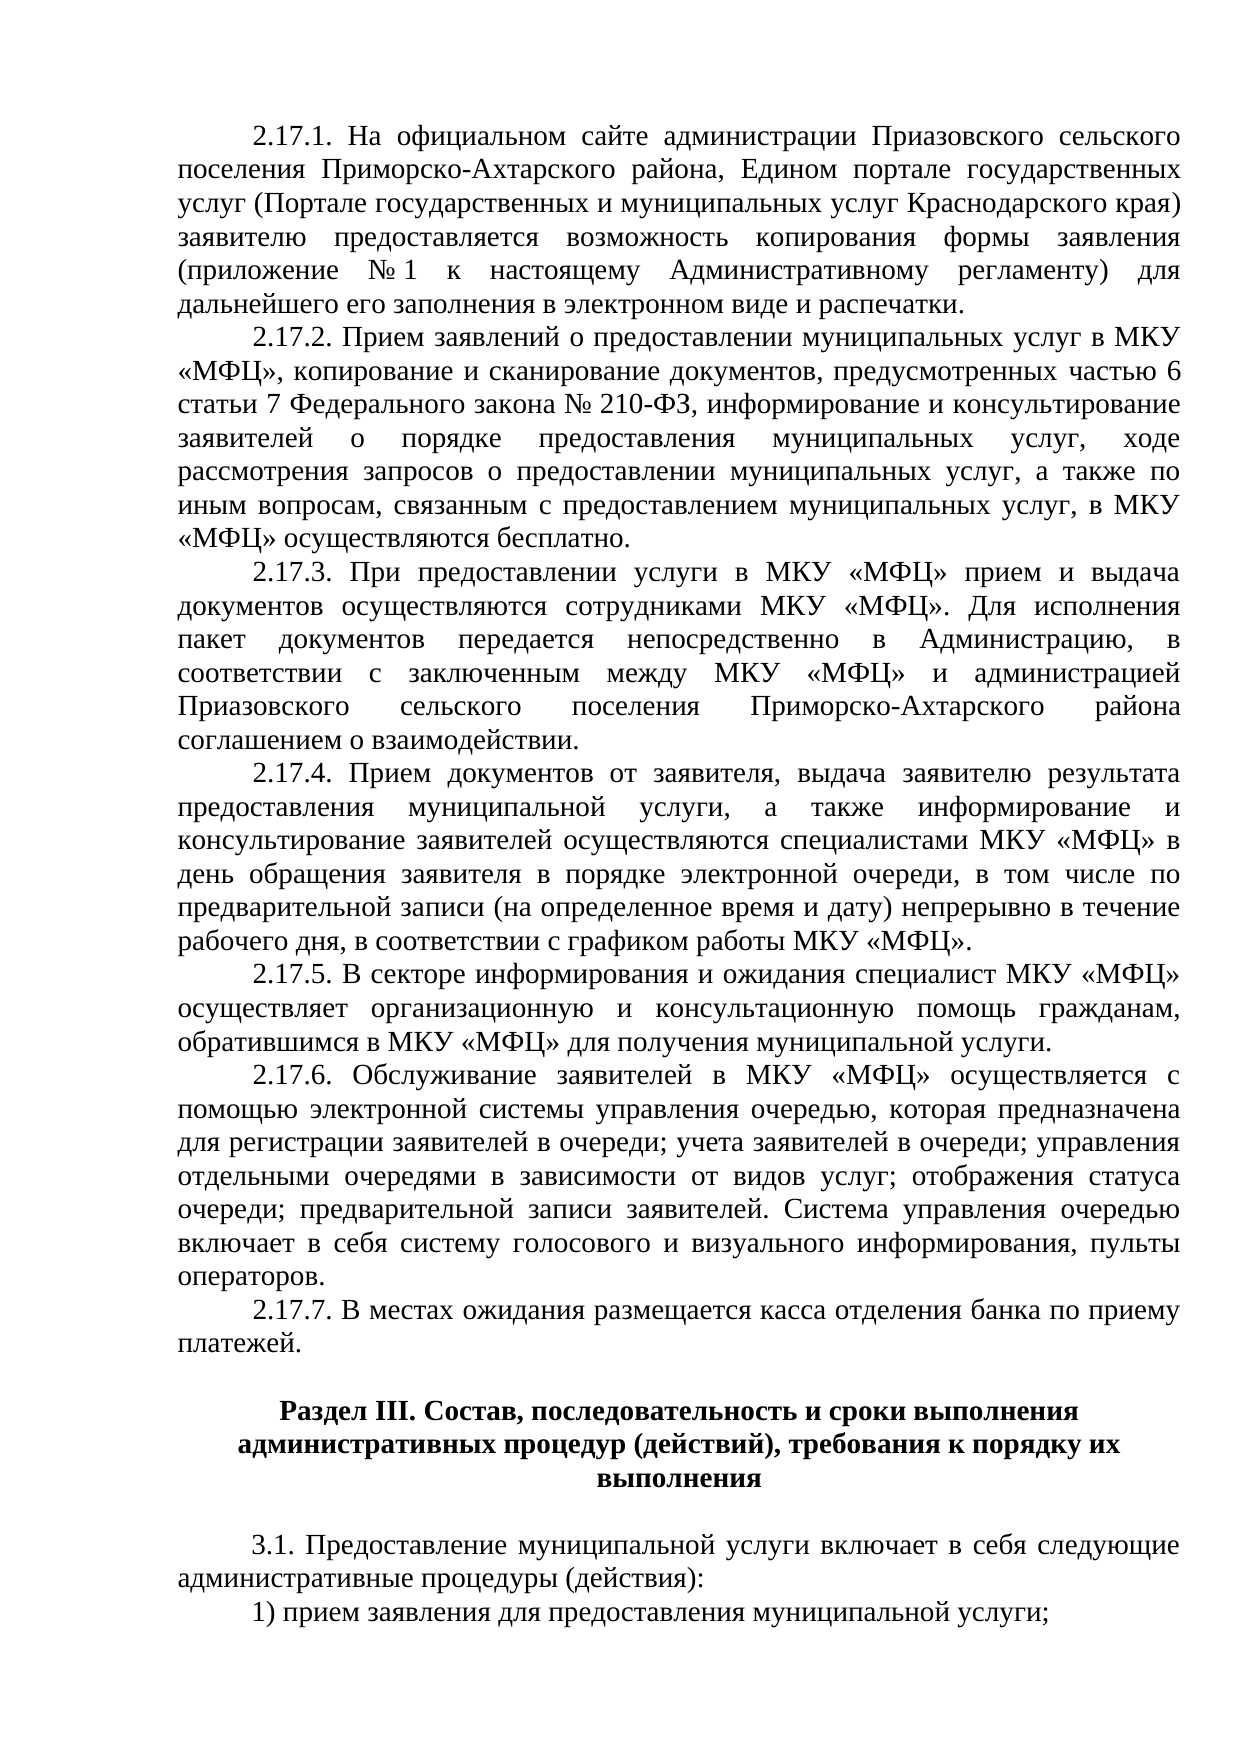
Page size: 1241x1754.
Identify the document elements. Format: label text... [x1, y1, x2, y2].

text 2.17.6. Обслуживание заявителей в МКУ «МФЦ» осуществляется с помощью электронной системы управления очередью, которая предназначена для регистрации заявителей в очереди; учета заявителей в очереди; управления отдельными очередями в зависимости от видов услуг; отображения статуса очереди; предварительной записи заявителей. Система управления очередью включает в себя систему голосового и визуального информирования, пульты операторов. [177, 1057, 1181, 1292]
text 2.17.5. В секторе информирования и ожидания специалист МКУ «МФЦ» осуществляет организационную и консультационную помощь гражданам, обратившимся в МКУ «МФЦ» для получения муниципальной услуги. [177, 957, 1181, 1057]
text 2.17.3. При предоставлении услуги в МКУ «МФЦ» прием и выдача документов осуществляются сотрудниками МКУ «МФЦ». Для исполнения пакет документов передается непосредственно в Администрацию, в соответствии с заключенным между МКУ «МФЦ» и администрацией Приазовского сельского поселения Приморско-Ахтарского района соглашением о взаимодействии. [177, 554, 1181, 755]
text административных процедур (действий), требования к порядку их выполнения [177, 1426, 1181, 1493]
text 1) прием заявления для предоставления муниципальной услуги; [177, 1594, 1181, 1627]
text 2.17.4. Прием документов от заявителя, выдача заявителю результата предоставления муниципальной услуги, а также информирование и консультирование заявителей осуществляются специалистами МКУ «МФЦ» в день обращения заявителя в порядке электронной очереди, в том числе по предварительной записи (на определенное время и дату) непрерывно в течение рабочего дня, в соответствии с графиком работы МКУ «МФЦ». [177, 755, 1181, 957]
text 3.1. Предоставление муниципальной услуги включает в себя следующие административные процедуры (действия): [177, 1527, 1181, 1594]
text 2.17.1. На официальном сайте администрации Приазовского сельского поселения Приморско-Ахтарского района, Едином портале государственных услуг (Портале государственных и муниципальных услуг Краснодарского края) заявителю предоставляется возможность копирования формы заявления (приложение № 1 к настоящему Административному регламенту) для дальнейшего его заполнения в электронном виде и распечатки. [177, 118, 1181, 319]
text Раздел III. Состав, последовательность и сроки выполнения [177, 1393, 1181, 1426]
text 2.17.7. В местах ожидания размещается касса отделения банка по приему платежей. [177, 1292, 1181, 1359]
text 2.17.2. Прием заявлений о предоставлении муниципальных услуг в МКУ «МФЦ», копирование и сканирование документов, предусмотренных частью 6 статьи 7 Федерального закона № 210-ФЗ, информирование и консультирование заявителей о порядке предоставления муниципальных услуг, ходе рассмотрения запросов о предоставлении муниципальных услуг, а также по иным вопросам, связанным с предоставлением муниципальных услуг, в МКУ «МФЦ» осуществляются бесплатно. [177, 319, 1181, 554]
